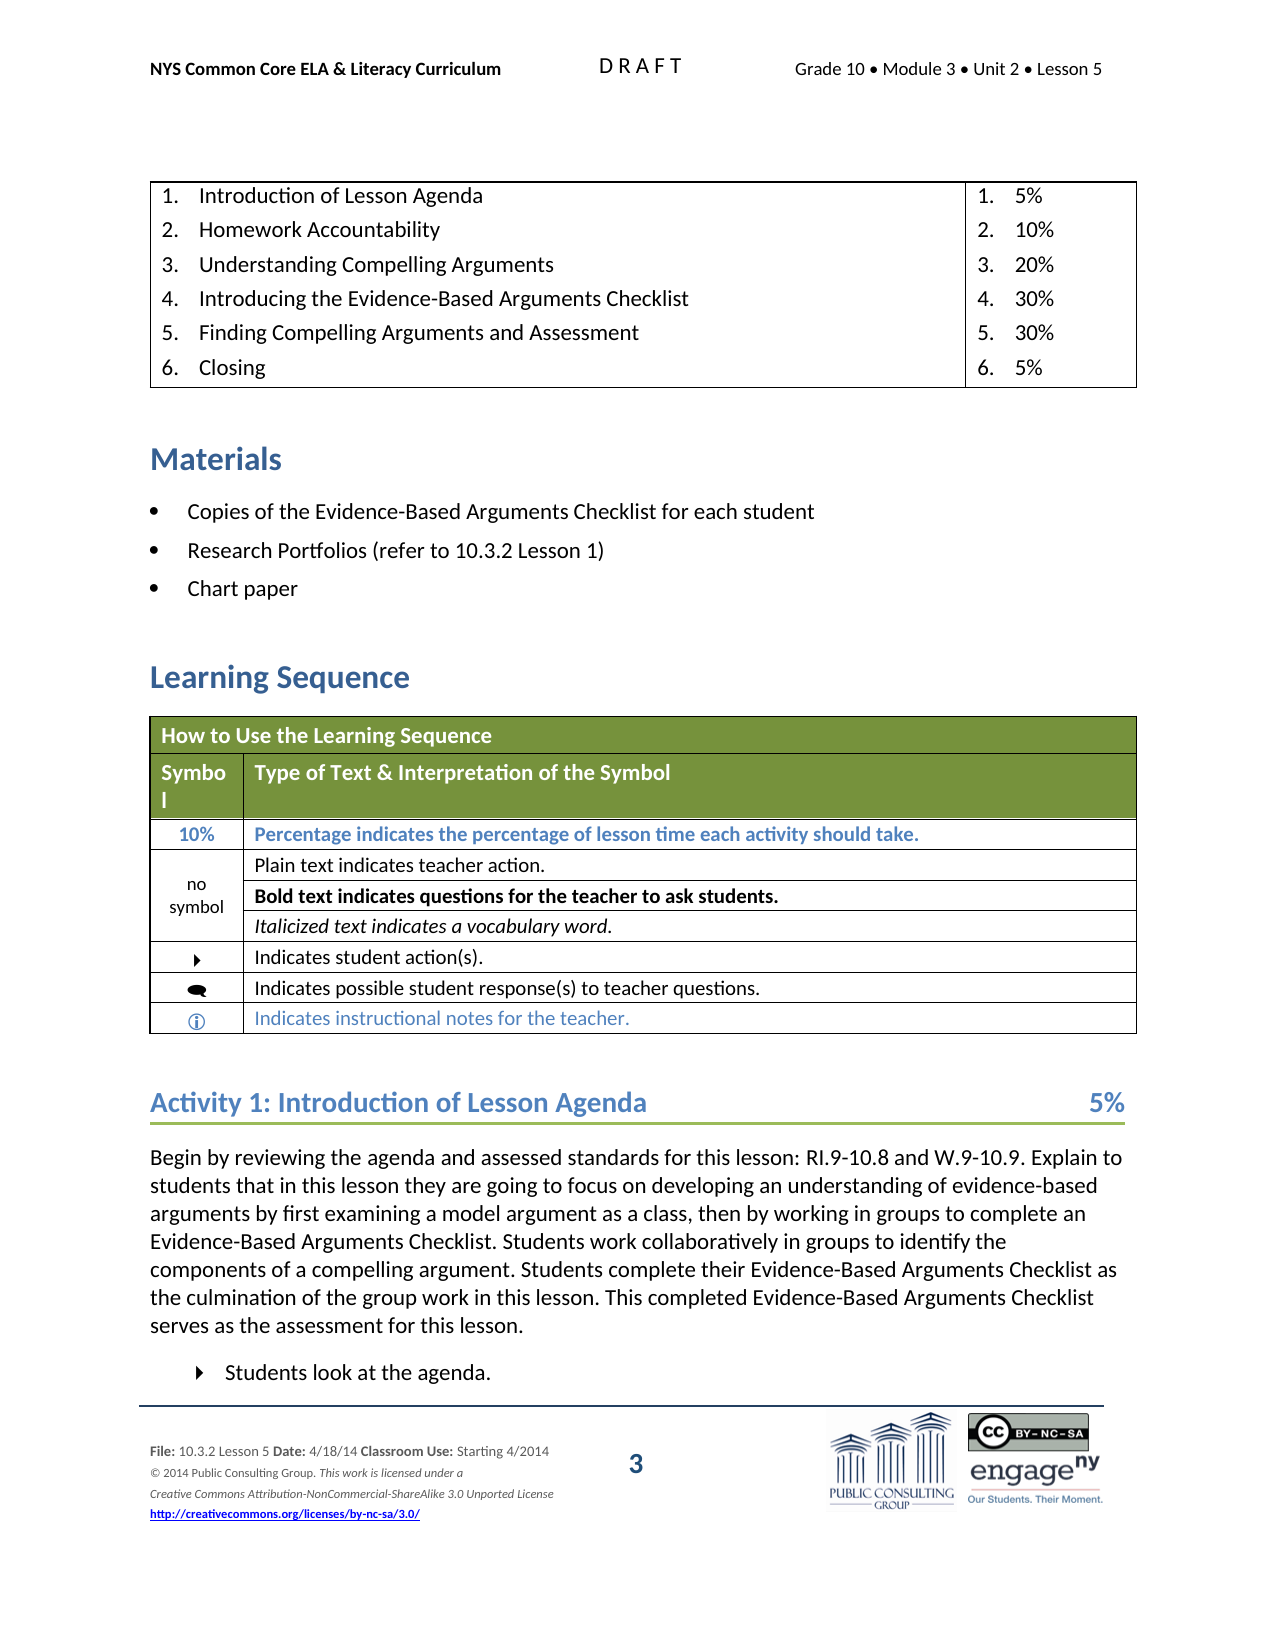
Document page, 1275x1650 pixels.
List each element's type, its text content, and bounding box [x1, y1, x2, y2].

table_cell Type of Text & Interpretation of the Symbol [244, 754, 1136, 818]
table_cell Symbol [151, 754, 243, 818]
list Chart paper [150, 574, 1125, 602]
list Copies of the Evidence-Based Arguments Checklist for each student [150, 497, 1125, 525]
table_cell Bold text indicates questions for the teacher to ask students. [244, 881, 1136, 910]
table_cell Indicates student action(s). [244, 942, 1136, 972]
picture [825, 1408, 1104, 1513]
table_cell 10% [151, 820, 243, 849]
table_cell Italicized text indicates a vocabulary word. [244, 911, 1136, 941]
table_cell no symbol [151, 850, 243, 941]
table_cell Indicates possible student response(s) to teacher questions. [244, 973, 1136, 1002]
text Students look at the agenda. [187, 1358, 1125, 1386]
text Begin by reviewing the agenda and assessed standards for this lesson: RI.9-10.8 and W.9-10.9. Explain to students that in this lesson they are going to focus on developing an understanding of evidence-based arguments by first examining a model argument as a class, then by working in groups to complete an Evidence-Based Arguments Checklist. Students work collaboratively in groups to identify the components of a compelling argument. Students complete their Evidence-Based Arguments Checklist as the culmination of the group work in this lesson. This completed Evidence-Based Arguments Checklist serves as the assessment for this lesson. [150, 1143, 1125, 1339]
table_cell [151, 973, 243, 1002]
table_header How to Use the Learning Sequence [151, 717, 1136, 753]
table_cell [151, 942, 243, 972]
subtitle Learning Sequence [150, 656, 1125, 697]
table_cell Plain text indicates teacher action. [244, 850, 1136, 880]
table_cell Indicates instructional notes for the teacher. [244, 1003, 1136, 1033]
list Research Portfolios (refer to 10.3.2 Lesson 1) [150, 536, 1125, 564]
table_cell 5% 10% 20% 30% 30% 5% [966, 183, 1136, 387]
table_cell Percentage indicates the percentage of lesson time each activity should take. [244, 820, 1136, 849]
text Activity 1: Introduction of Lesson Agenda 5% [150, 1084, 1125, 1122]
subtitle Materials [150, 438, 1125, 479]
table_cell [151, 1003, 243, 1033]
